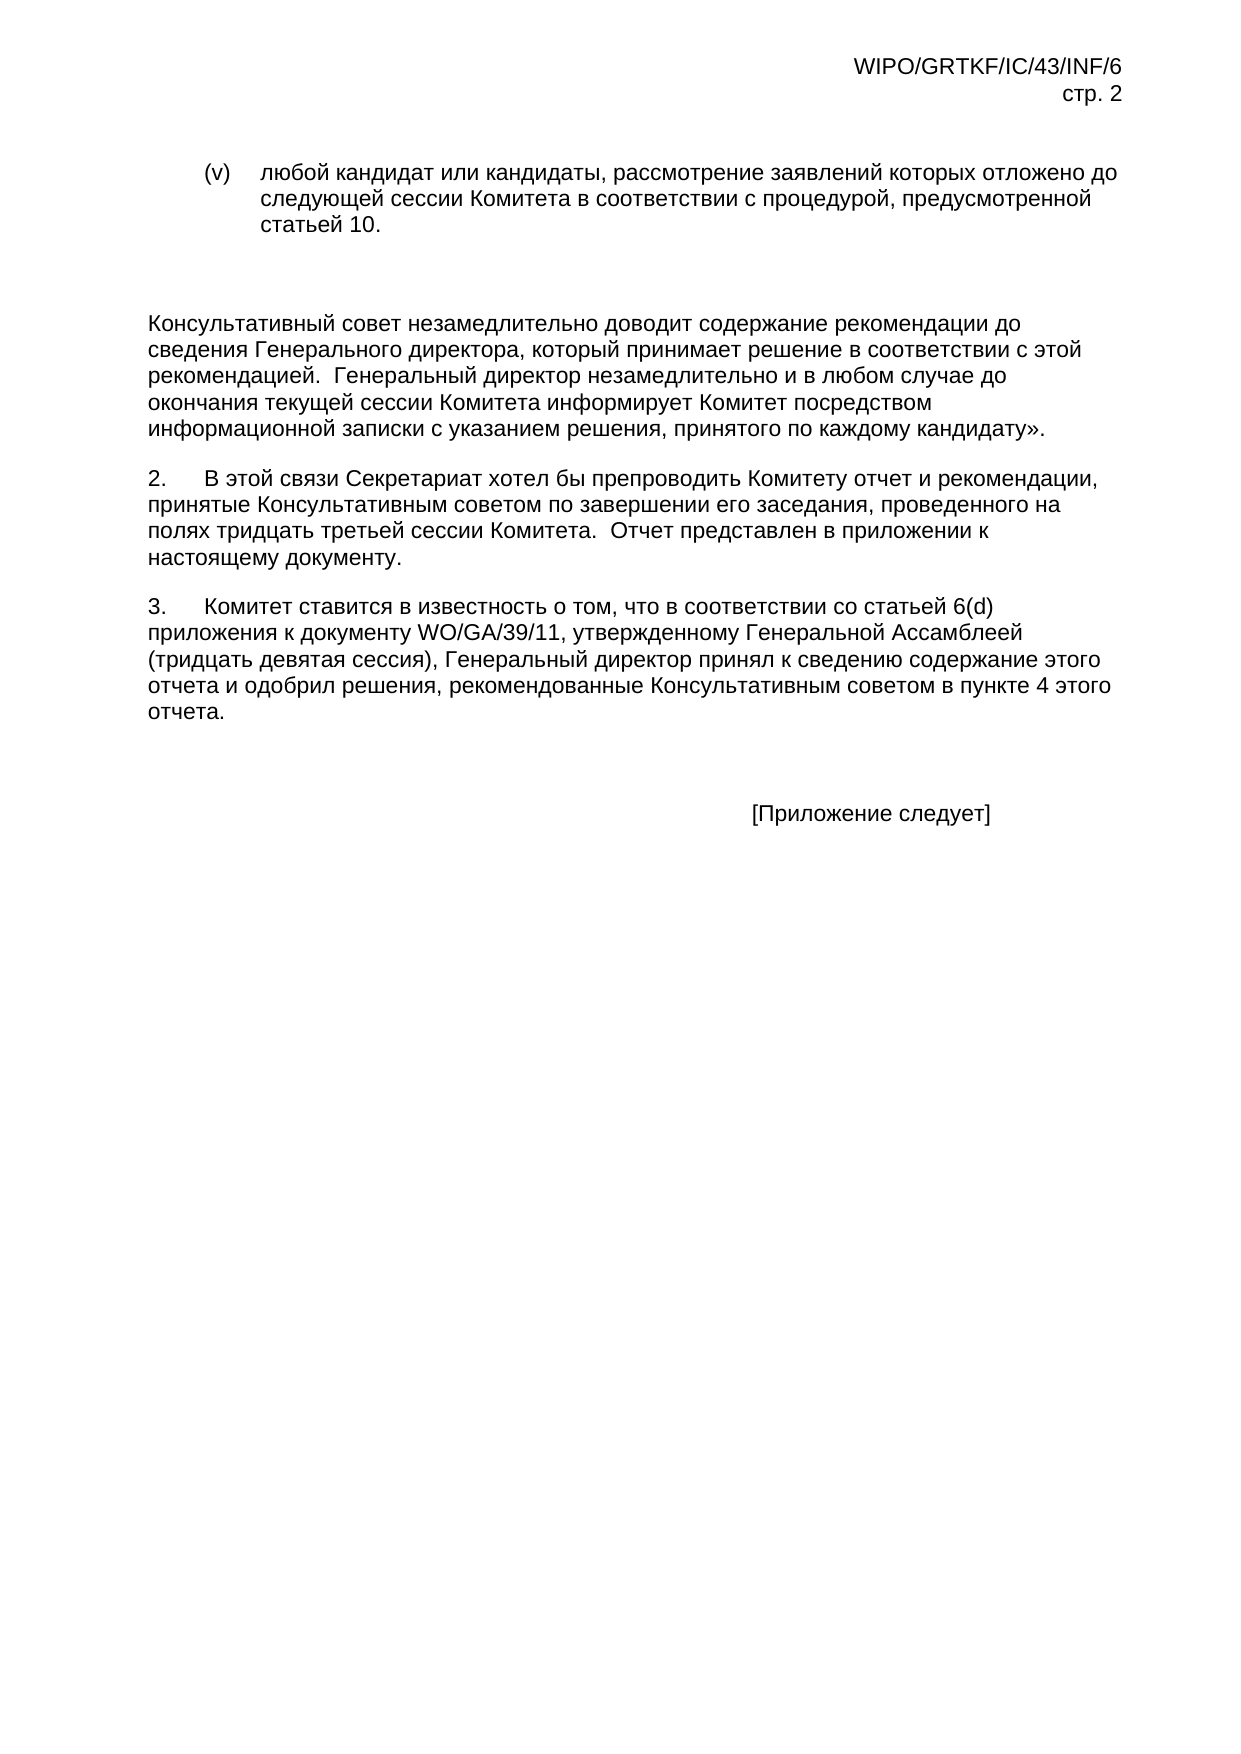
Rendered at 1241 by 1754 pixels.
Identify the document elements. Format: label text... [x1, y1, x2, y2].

text Консультативный совет незамедлительно доводит содержание рекомендации до сведения Генерального директора, который принимает решение в соответствии с этой рекомендацией. Генеральный директор незамедлительно и в любом случае до окончания текущей сессии Комитета информирует Комитет посредством информационной записки с указанием решения, принятого по каждому кандидату». [148, 310, 1122, 442]
text [Приложение следует] [620, 800, 1122, 827]
list В этой связи Секретариат хотел бы препроводить Комитету отчет и рекомендации, принятые Консультативным советом по завершении его заседания, проведенного на полях тридцать третьей сессии Комитета. Отчет представлен в приложении к настоящему документу. [148, 464, 1122, 570]
list любой кандидат или кандидаты, рассмотрение заявлений которых отложено до следующей сессии Комитета в соответствии с процедурой, предусмотренной статьей 10. [204, 158, 1122, 238]
list Комитет ставится в известность о том, что в соответствии со статьей 6(d) приложения к документу WO/GA/39/11, утвержденному Генеральной Ассамблеей (тридцать девятая сессия), Генеральный директор принял к сведению содержание этого отчета и одобрил решения, рекомендованные Консультативным советом в пункте 4 этого отчета. [148, 593, 1122, 724]
